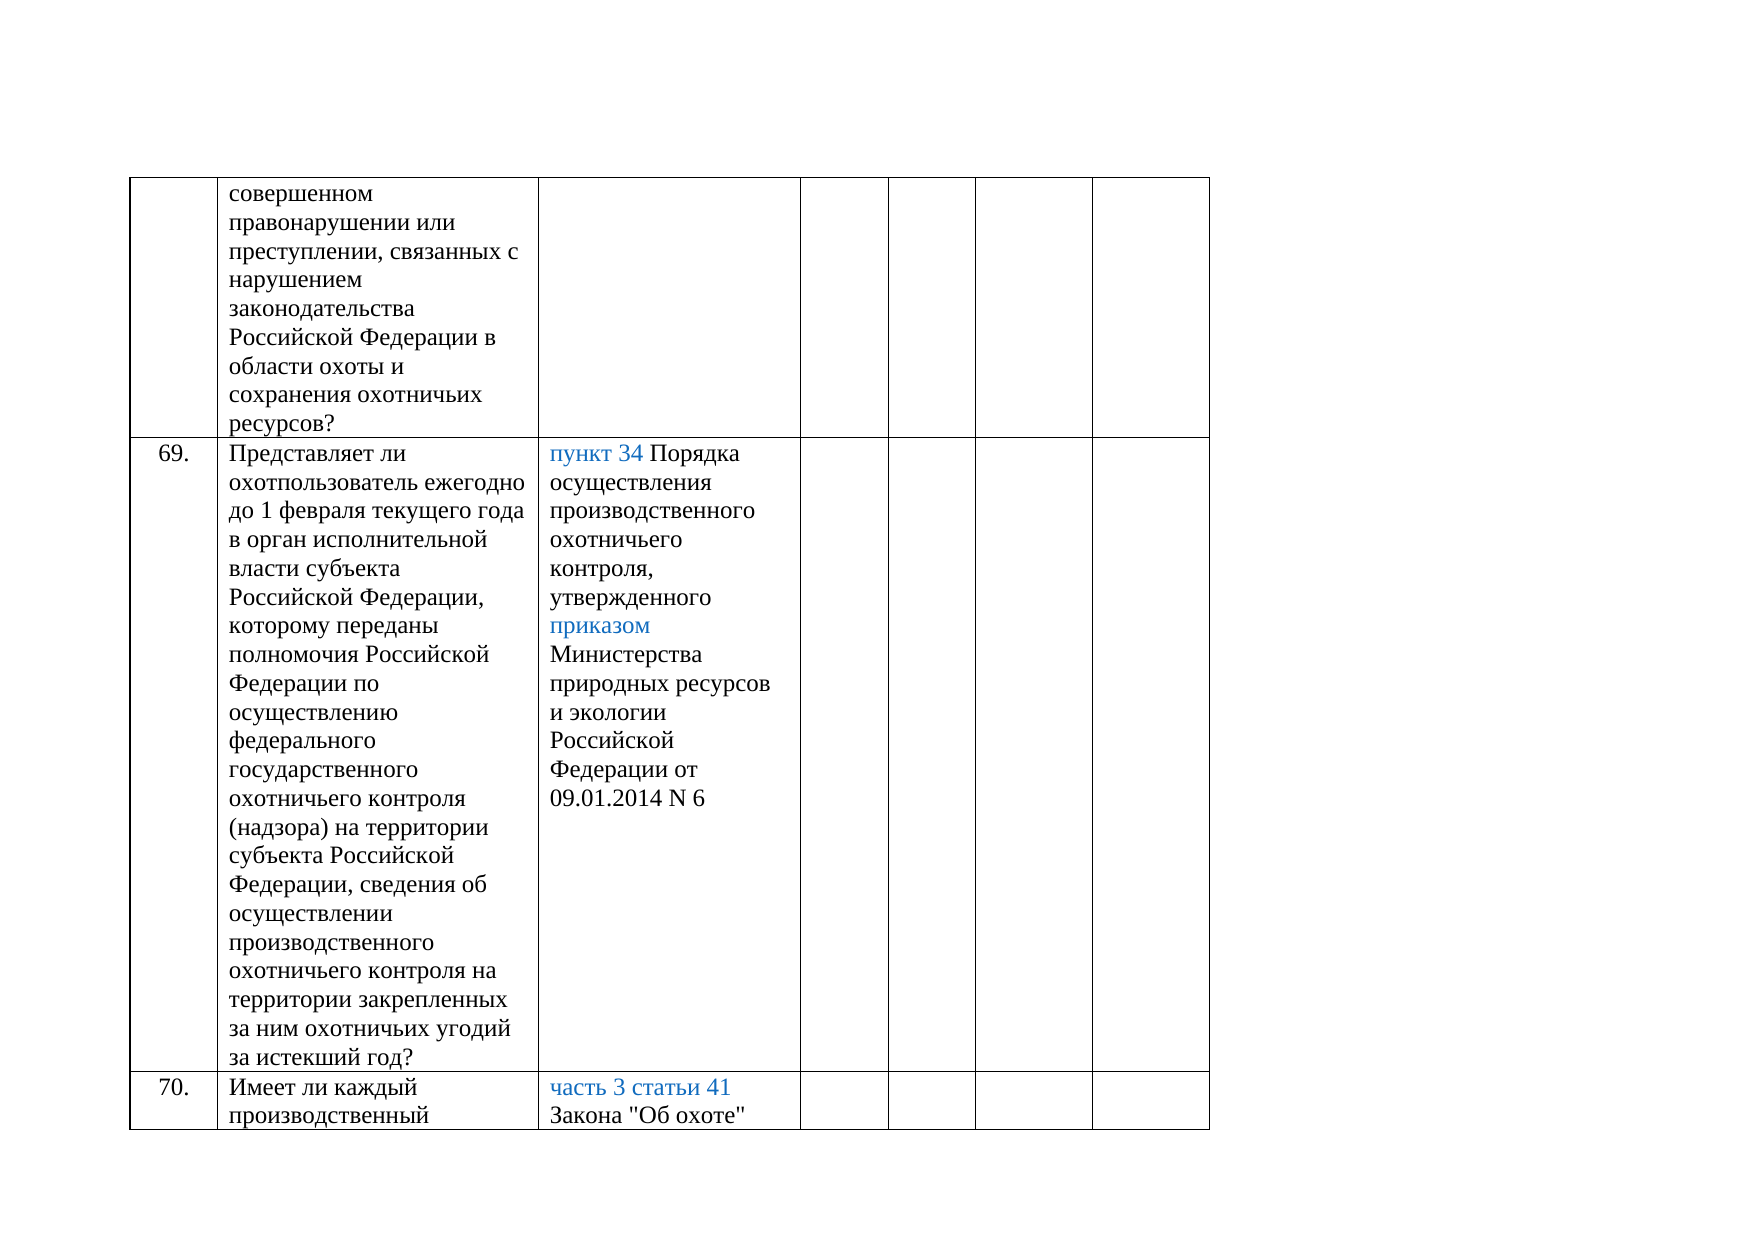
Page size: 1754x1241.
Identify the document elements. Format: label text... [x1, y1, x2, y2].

table_cell [889, 438, 975, 1071]
table_cell [1093, 438, 1209, 1071]
table_cell 69. [131, 438, 217, 1071]
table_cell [218, 1072, 538, 1129]
table_cell [976, 1072, 1092, 1129]
table_cell пункт 34 Порядка осуществления производственного охотничьего контроля, утвержденного приказом Министерства природных ресурсов и экологии Российской Федерации от 09.01.2014 N 6 [539, 438, 800, 1071]
table_cell [889, 1072, 975, 1129]
table_cell [1093, 178, 1209, 437]
table_cell [801, 438, 888, 1071]
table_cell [218, 178, 538, 437]
table_cell Представляет ли охотпользователь ежегодно до 1 февраля текущего года в орган исполнительной власти субъекта Российской Федерации, которому переданы полномочия Российской Федерации по осуществлению федерального государственного охотничьего контроля (надзора) на территории субъекта Российской Федерации, сведения об осуществлении производственного охотничьего контроля на территории закрепленных за ним охотничьих угодий за истекший год? [218, 438, 538, 1071]
table_cell [801, 178, 888, 437]
table_cell [976, 178, 1092, 437]
table_cell [889, 178, 975, 437]
table_cell [976, 438, 1092, 1071]
table_cell [801, 1072, 888, 1129]
table_cell 70. [131, 1072, 217, 1129]
table_cell [1093, 1072, 1209, 1129]
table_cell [539, 1072, 800, 1129]
